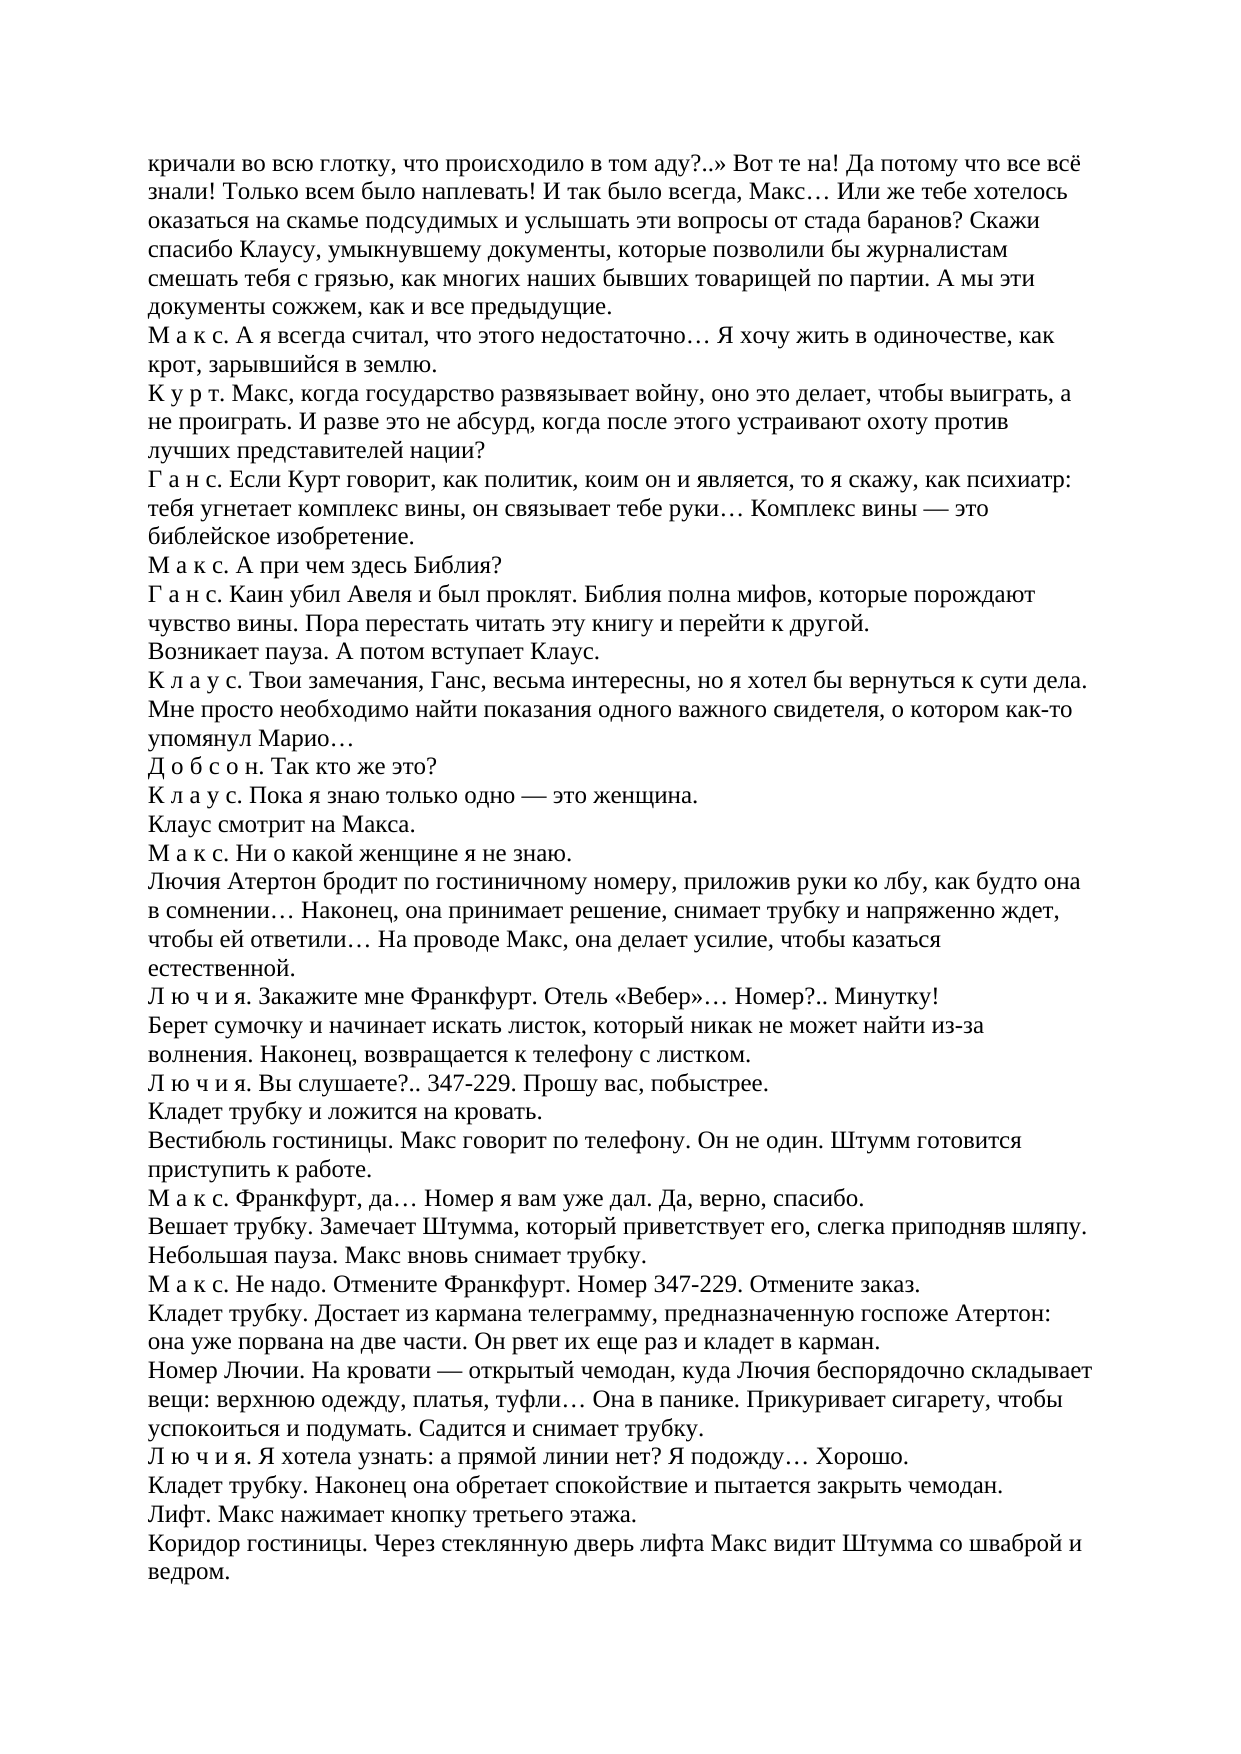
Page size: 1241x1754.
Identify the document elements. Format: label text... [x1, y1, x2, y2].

text М а к с. А я всегда считал, что этого недостаточно… Я хочу жить в одиночестве, как крот, зарывшийся в землю. [148, 320, 1093, 378]
text Вестибюль гостиницы. Макс говорит по телефону. Он не один. Штумм готовится приступить к работе. [148, 1125, 1093, 1183]
text Д о б с о н. Так кто же это? [148, 751, 1093, 780]
text Л ю ч и я. Закажите мне Франкфурт. Отель «Вебер»… Номер?.. Минутку! [148, 981, 1093, 1010]
text Л ю ч и я. Я хотела узнать: а прямой линии нет? Я подожду… Хорошо. [148, 1441, 1093, 1470]
text К у р т. Макс, когда государство развязывает войну, оно это делает, чтобы выиграть, а не проиграть. И разве это не абсурд, когда после этого устраивают охоту против лучших представителей нации? [148, 378, 1093, 464]
text Берет сумочку и начинает искать листок, который никак не может найти из-за волнения. Наконец, возвращается к телефону с листком. [148, 1010, 1093, 1068]
text Лифт. Макс нажимает кнопку третьего этажа. [148, 1499, 1093, 1528]
text М а к с. Не надо. Отмените Франкфурт. Номер 347-229. Отмените заказ. [148, 1269, 1093, 1298]
text К л а у с. Пока я знаю только одно — это женщина. [148, 780, 1093, 809]
text Л ю ч и я. Вы слушаете?.. 347-229. Прошу вас, побыстрее. [148, 1068, 1093, 1096]
text Г а н с. Если Курт говорит, как политик, коим он и является, то я скажу, как психиатр: тебя угнетает комплекс вины, он связывает тебе руки… Комплекс вины — это библейское изобретение. [148, 464, 1093, 550]
text Лючия Атертон бродит по гостиничному номеру, приложив руки ко лбу, как будто она в сомнении… Наконец, она принимает решение, снимает трубку и напряженно ждет, чтобы ей ответили… На проводе Макс, она делает усилие, чтобы казаться естественной. [148, 866, 1093, 981]
text Вешает трубку. Замечает Штумма, который приветствует его, слегка приподняв шляпу. Небольшая пауза. Макс вновь снимает трубку. [148, 1211, 1093, 1269]
text Кладет трубку. Наконец она обретает спокойствие и пытается закрыть чемодан. [148, 1470, 1093, 1499]
text М а к с. Ни о какой женщине я не знаю. [148, 838, 1093, 866]
text Возникает пауза. А потом вступает Клаус. [148, 636, 1093, 665]
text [148, 148, 1093, 320]
text Г а н с. Каин убил Авеля и был проклят. Библия полна мифов, которые порождают чувство вины. Пора перестать читать эту книгу и перейти к другой. [148, 579, 1093, 636]
text Кладет трубку. Достает из кармана телеграмму, предназначенную госпоже Атертон: она уже порвана на две части. Он рвет их еще раз и кладет в карман. [148, 1298, 1093, 1355]
text Кладет трубку и ложится на кровать. [148, 1096, 1093, 1125]
text Клаус смотрит на Макса. [148, 809, 1093, 838]
text М а к с. Франкфурт, да… Номер я вам уже дал. Да, верно, спасибо. [148, 1183, 1093, 1211]
text К л а у с. Твои замечания, Ганс, весьма интересны, но я хотел бы вернуться к сути дела. Мне просто необходимо найти показания одного важного свидетеля, о котором как-то упомянул Марио… [148, 665, 1093, 751]
text Коридор гостиницы. Через стеклянную дверь лифта Макс видит Штумма со шваброй и ведром. [148, 1528, 1093, 1585]
text Номер Лючии. На кровати — открытый чемодан, куда Лючия беспорядочно складывает вещи: верхнюю одежду, платья, туфли… Она в панике. Прикуривает сигарету, чтобы успокоиться и подумать. Садится и снимает трубку. [148, 1355, 1093, 1441]
text М а к с. А при чем здесь Библия? [148, 550, 1093, 579]
